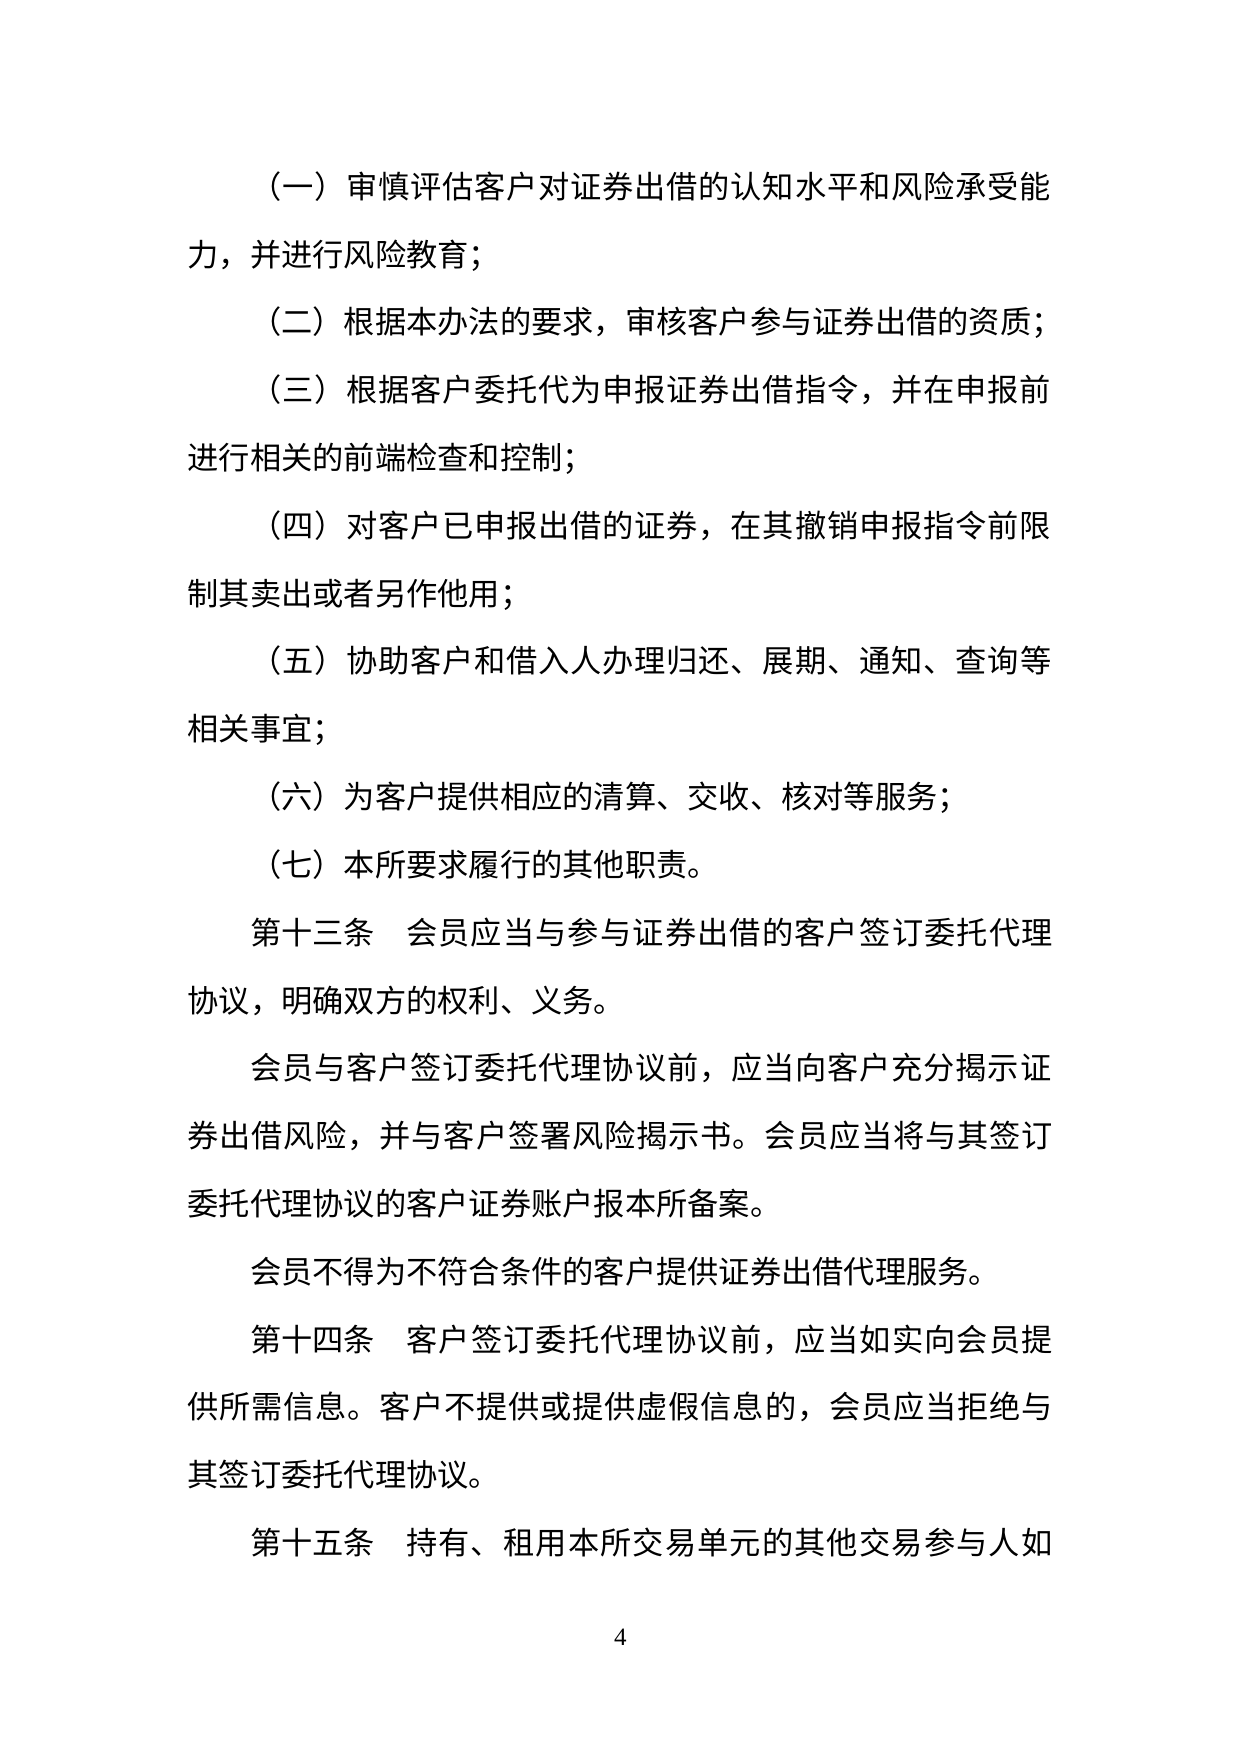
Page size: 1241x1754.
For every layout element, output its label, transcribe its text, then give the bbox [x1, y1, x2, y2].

list 客户签订委托代理协议前，应当如实向会员提供所需信息。客户不提供或提供虚假信息的，会员应当拒绝与其签订委托代理协议。 [187, 1315, 1053, 1496]
text （六）为客户提供相应的清算、交收、核对等服务； [187, 772, 1053, 817]
list 会员应当与参与证券出借的客户签订委托代理协议，明确双方的权利、义务。 [187, 908, 1053, 1021]
text （七）本所要求履行的其他职责。 [187, 840, 1053, 885]
text 会员不得为不符合条件的客户提供证券出借代理服务。 [187, 1247, 1053, 1292]
text 会员与客户签订委托代理协议前，应当向客户充分揭示证券出借风险，并与客户签署风险揭示书。会员应当将与其签订委托代理协议的客户证券账户报本所备案。 [187, 1043, 1053, 1224]
text （一）审慎评估客户对证券出借的认知水平和风险承受能力，并进行风险教育； [187, 162, 1053, 275]
text （五）协助客户和借入人办理归还、展期、通知、查询等相关事宜； [187, 637, 1053, 750]
text （四）对客户已申报出借的证券，在其撤销申报指令前限制其卖出或者另作他用； [187, 501, 1053, 614]
text （二）根据本办法的要求，审核客户参与证券出借的资质； [187, 298, 1053, 343]
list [187, 1518, 1053, 1563]
text （三）根据客户委托代为申报证券出借指令，并在申报前进行相关的前端检查和控制； [187, 365, 1053, 478]
